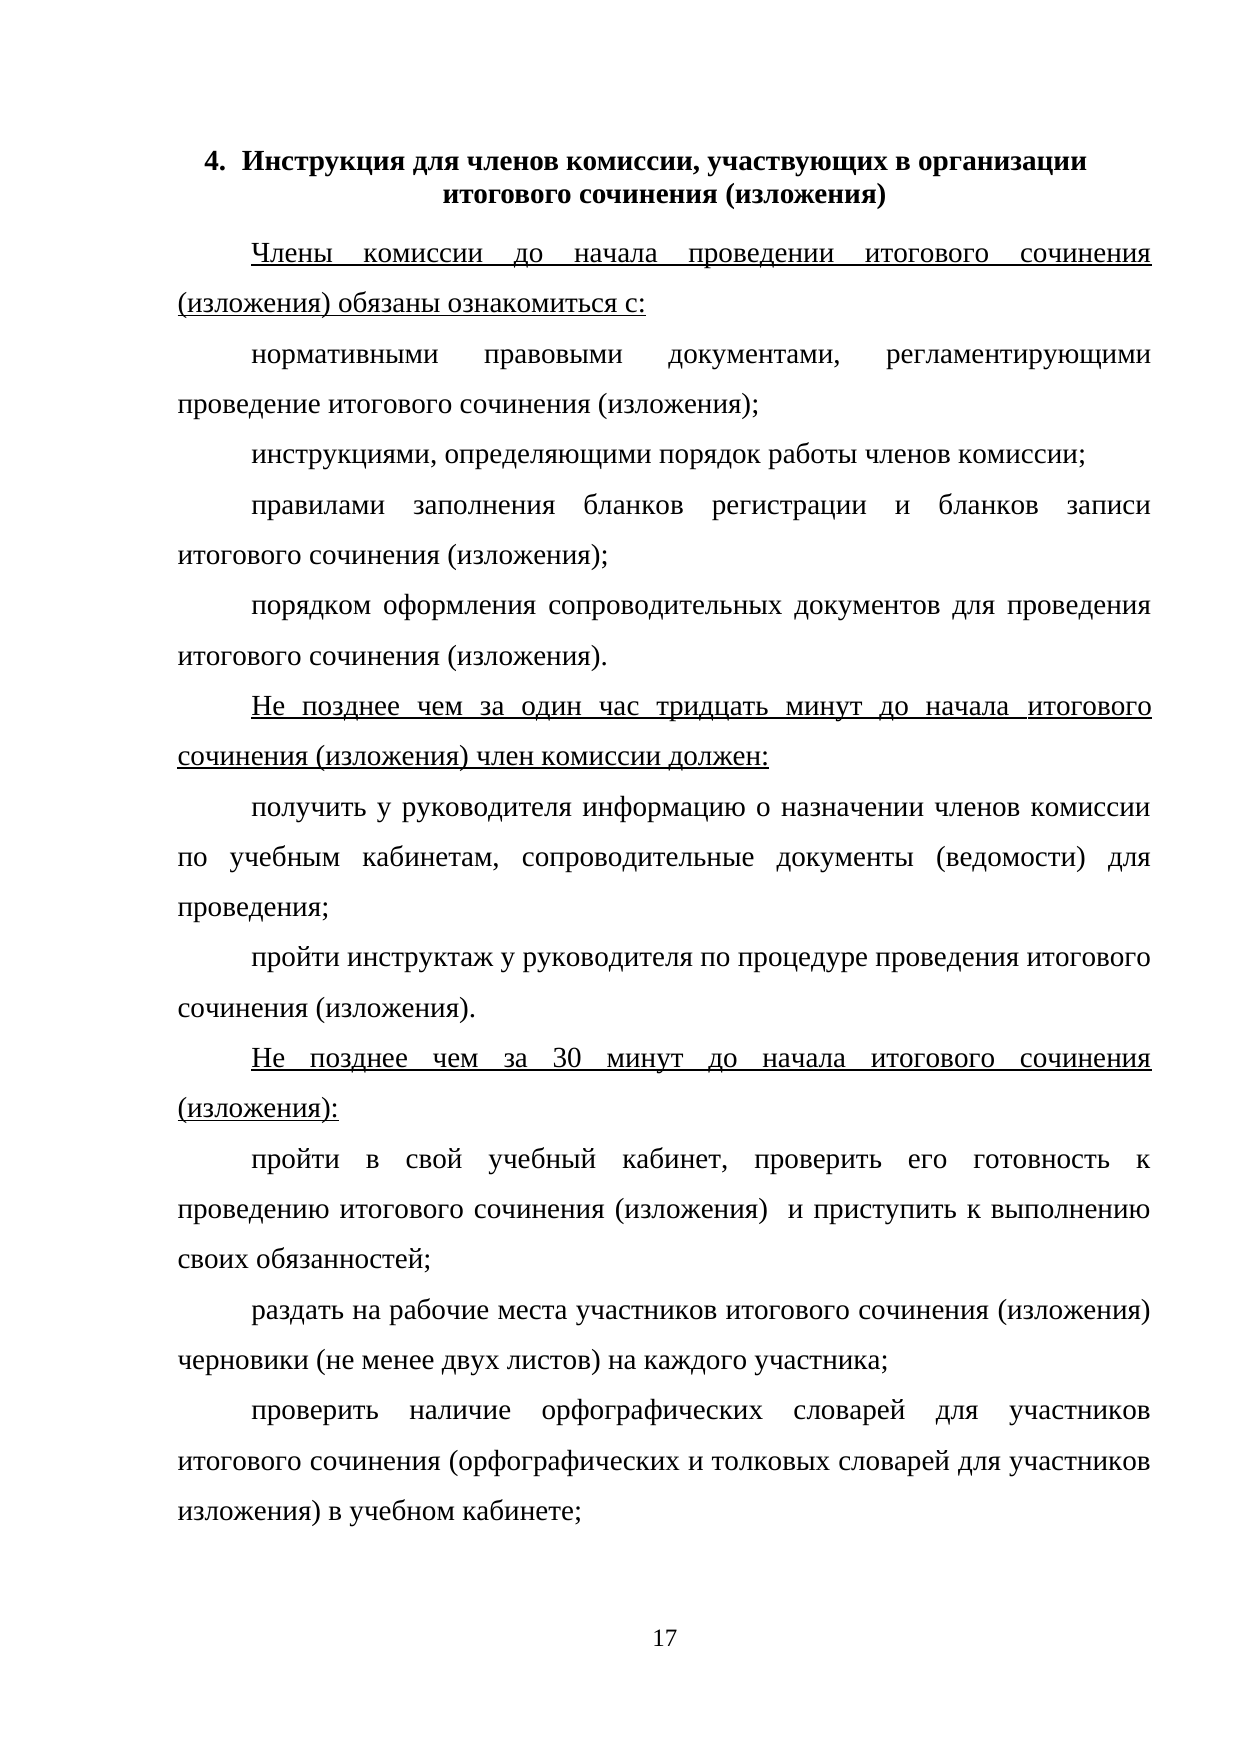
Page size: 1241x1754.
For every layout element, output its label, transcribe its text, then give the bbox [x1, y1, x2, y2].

text Члены комиссии до начала проведении итогового сочинения (изложения) обязаны ознакомиться с: [177, 235, 1152, 319]
text Не позднее чем за один час тридцать минут до начала итогового сочинения (изложения) член комиссии должен: [177, 688, 1152, 772]
text Инструкция для членов комиссии, участвующих в организации итогового сочинения (изложения) [140, 143, 1152, 210]
text инструкциями, определяющими порядок работы членов комиссии; [177, 436, 1152, 470]
text пройти инструктаж у руководителя по процедуре проведения итогового сочинения (изложения). [177, 939, 1152, 1023]
text порядком оформления сопроводительных документов для проведения итогового сочинения (изложения). [177, 587, 1152, 671]
text нормативными правовыми документами, регламентирующими проведение итогового сочинения (изложения); [177, 336, 1152, 420]
text пройти в свой учебный кабинет, проверить его готовность к проведению итогового сочинения (изложения) и приступить к выполнению своих обязанностей; [177, 1141, 1152, 1275]
text раздать на рабочие места участников итогового сочинения (изложения) черновики (не менее двух листов) на каждого участника; [177, 1292, 1152, 1376]
text Не позднее чем за 30 минут до начала итогового сочинения (изложения): [177, 1040, 1152, 1124]
text получить у руководителя информацию о назначении членов комиссии по учебным кабинетам, сопроводительные документы (ведомости) для проведения; [177, 789, 1152, 923]
text правилами заполнения бланков регистрации и бланков записи итогового сочинения (изложения); [177, 487, 1152, 571]
text проверить наличие орфографических словарей для участников итогового сочинения (орфографических и толковых словарей для участников изложения) в учебном кабинете; [177, 1392, 1152, 1527]
